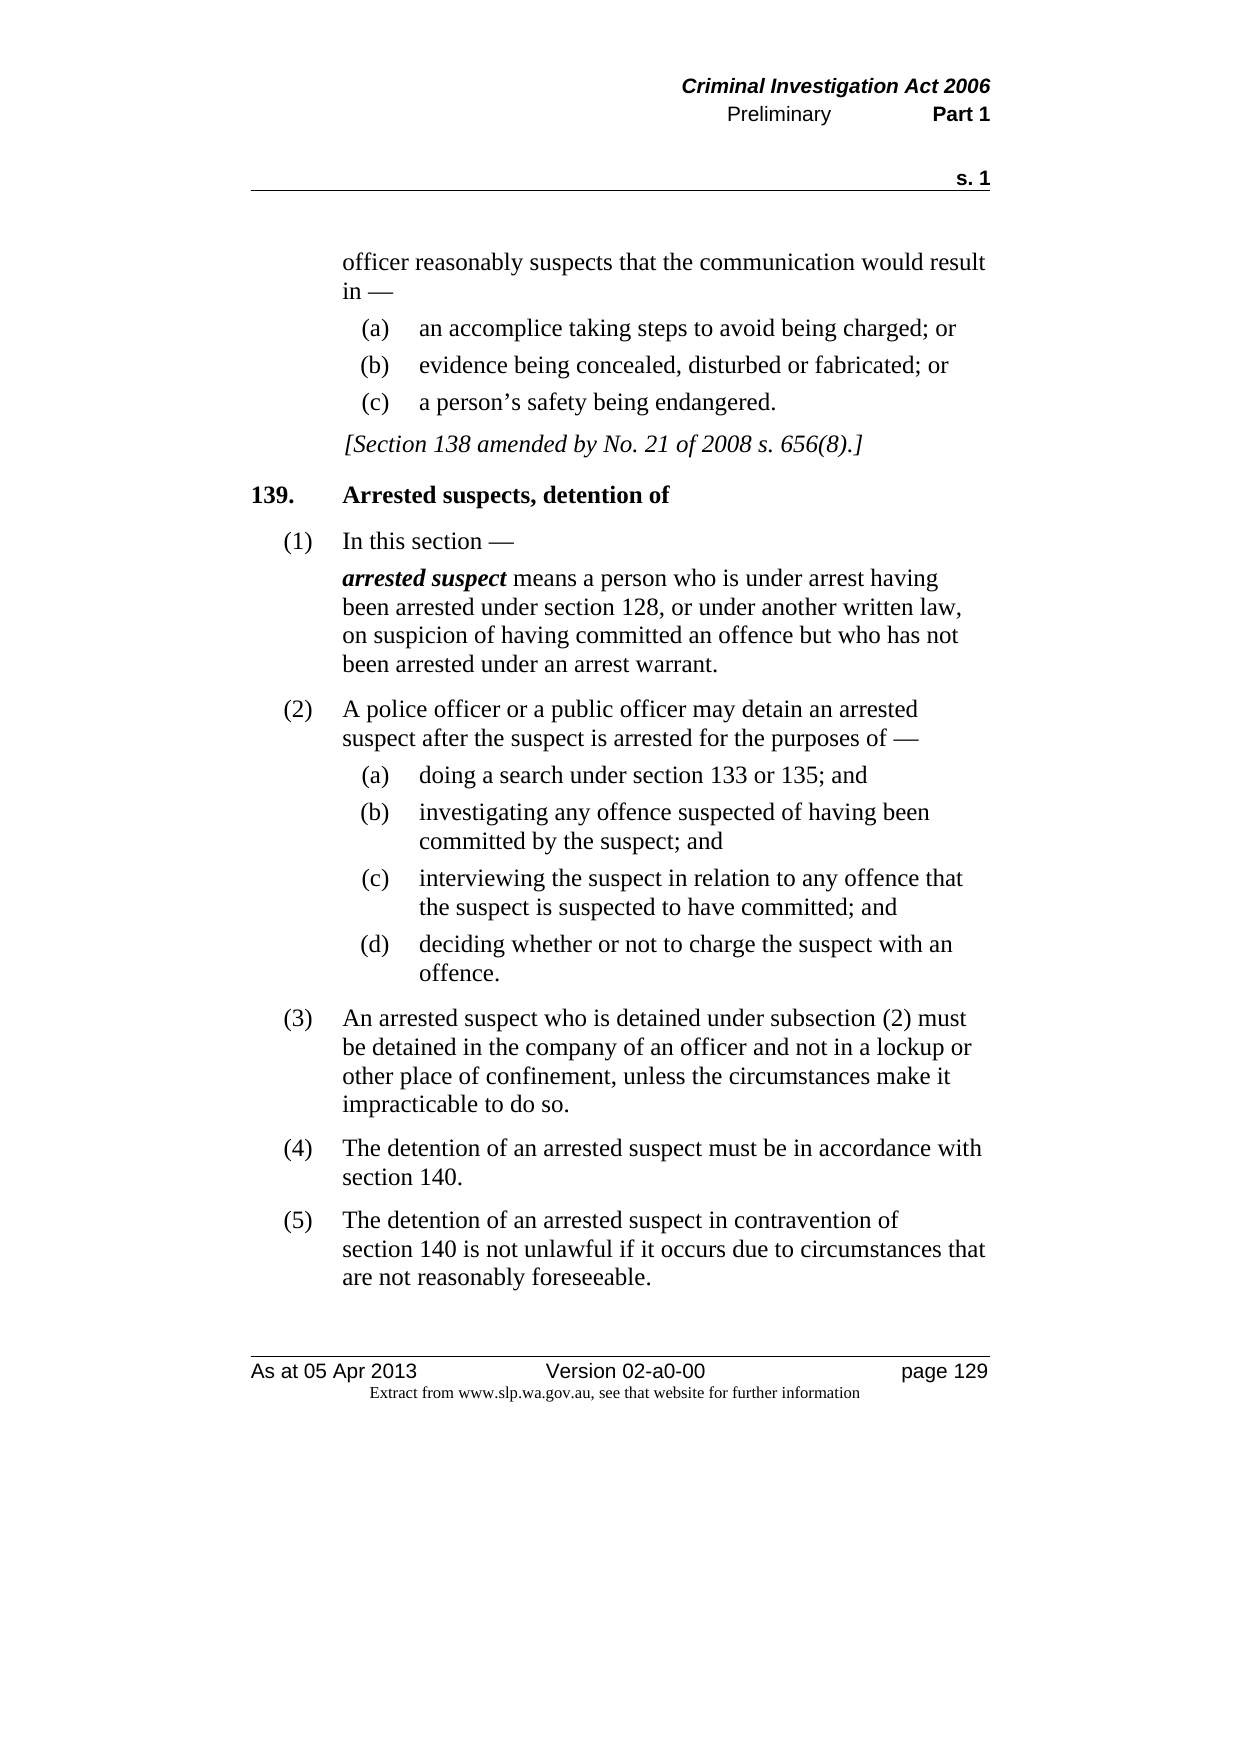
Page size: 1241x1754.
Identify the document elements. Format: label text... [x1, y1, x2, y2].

text (d) deciding whether or not to charge the suspect with an offence. [251, 929, 990, 987]
text (4) The detention of an arrested suspect must be in accordance with section 140. [251, 1133, 990, 1190]
text (2) A police officer or a public officer may detain an arrested suspect after the suspect is arrested for the purposes of — [251, 694, 990, 752]
text (c) a person’s safety being endangered. [251, 387, 990, 416]
text (5) The detention of an arrested suspect in contravention of section 140 is not unlawful if it occurs due to circumstances that are not reasonably foreseeable. [251, 1205, 990, 1291]
text (b) investigating any offence suspected of having been committed by the suspect; and [251, 797, 990, 855]
subtitle 139. Arrested suspects, detention of [251, 480, 990, 509]
text (b) evidence being concealed, disturbed or fabricated; or [251, 350, 990, 379]
text (c) interviewing the suspect in relation to any offence that the suspect is suspected to have committed; and [251, 863, 990, 921]
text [251, 247, 990, 305]
text (3) An arrested suspect who is detained under subsection (2) must be detained in the company of an officer and not in a lockup or other place of confinement, unless the circumstances make it impracticable to do so. [251, 1003, 990, 1118]
text (1) In this section — [251, 526, 990, 554]
text (a) an accomplice taking steps to avoid being charged; or [251, 313, 990, 342]
text arrested suspect means a person who is under arrest having been arrested under section 128, or under another written law, on suspicion of having committed an offence but who has not been arrested under an arrest warrant. [251, 563, 990, 678]
text (a) doing a search under section 133 or 135; and [251, 760, 990, 789]
text [Section 138 amended by No. 21 of 2008 s. 656(8).] [251, 429, 990, 457]
